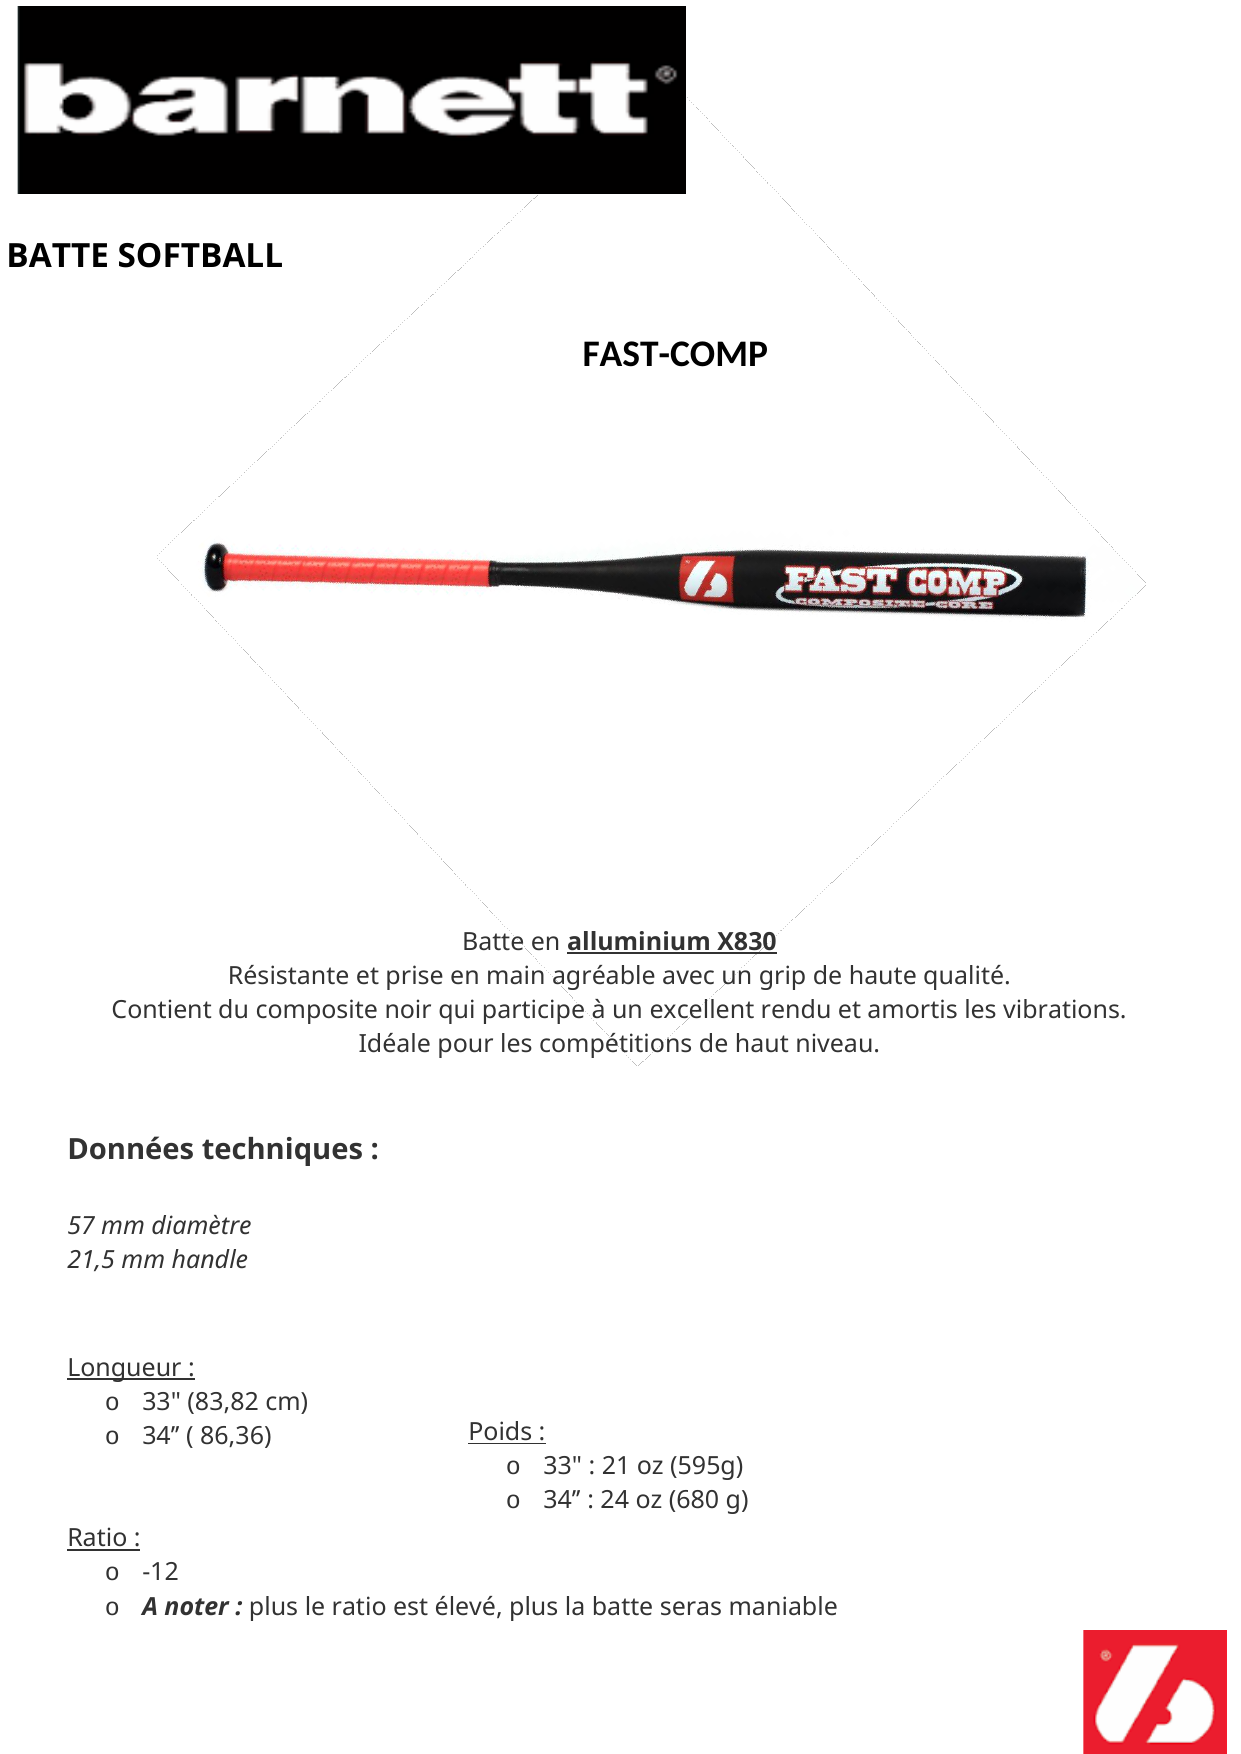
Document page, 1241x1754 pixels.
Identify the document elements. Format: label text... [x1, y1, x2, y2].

picture [653, 1040, 660, 1050]
subtitle BATTE SOFTBALL [6, 232, 1240, 277]
picture [1083, 1630, 1227, 1754]
picture [17, 6, 814, 232]
picture [157, 277, 1146, 1066]
text FAST-COMP [124, 330, 788, 376]
